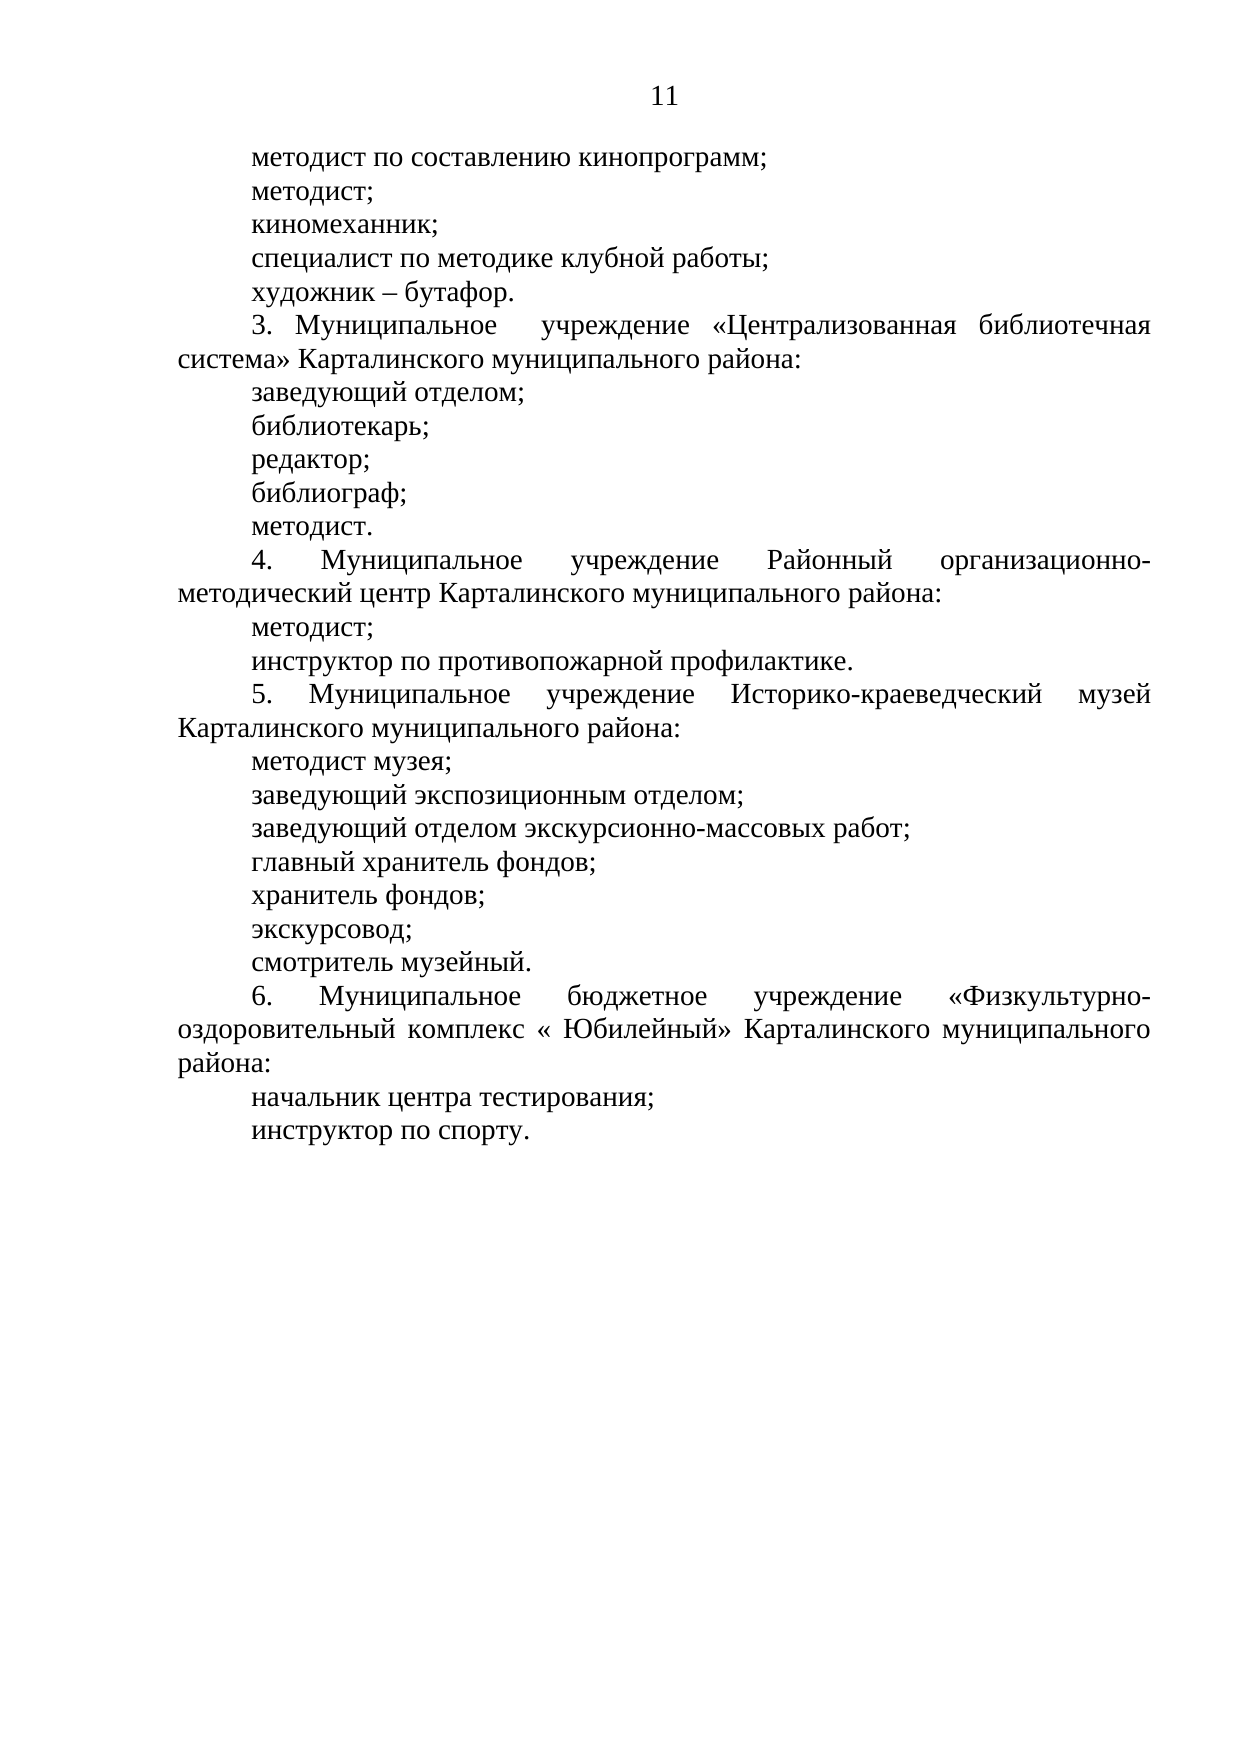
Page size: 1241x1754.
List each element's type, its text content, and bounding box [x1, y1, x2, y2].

text начальник центра тестирования; [177, 1079, 1152, 1112]
text художник – бутафор. [177, 274, 1152, 307]
text библиотекарь; [177, 408, 1152, 441]
text хранитель фондов; [177, 877, 1152, 911]
text смотритель музейный. [177, 944, 1152, 978]
text инструктор по противопожарной профилактике. [177, 643, 1152, 676]
text методист музея; [177, 743, 1152, 777]
text экскурсовод; [177, 911, 1152, 944]
text заведующий отделом; [177, 374, 1152, 408]
text 3. Муниципальное учреждение «Централизованная библиотечная система» Карталинского муниципального района: [177, 307, 1152, 374]
text методист. [177, 508, 1152, 542]
text редактор; [177, 441, 1152, 475]
text главный хранитель фондов; [177, 844, 1152, 877]
text методист по составлению кинопрограмм; [177, 139, 1152, 173]
text 4. Муниципальное учреждение Районный организационно-методический центр Карталинского муниципального района: [177, 542, 1152, 609]
text киномеханник; [177, 207, 1152, 240]
text методист; [177, 609, 1152, 643]
text заведующий отделом экскурсионно-массовых работ; [177, 810, 1152, 844]
text специалист по методике клубной работы; [177, 240, 1152, 274]
text инструктор по спорту. [177, 1112, 1152, 1146]
text 5. Муниципальное учреждение Историко-краеведческий музей Карталинского муниципального района: [177, 676, 1152, 743]
text библиограф; [177, 475, 1152, 508]
text 6. Муниципальное бюджетное учреждение «Физкультурно-оздоровительный комплекс « Юбилейный» Карталинского муниципального района: [177, 978, 1152, 1079]
text заведующий экспозиционным отделом; [177, 777, 1152, 810]
text методист; [177, 173, 1152, 207]
